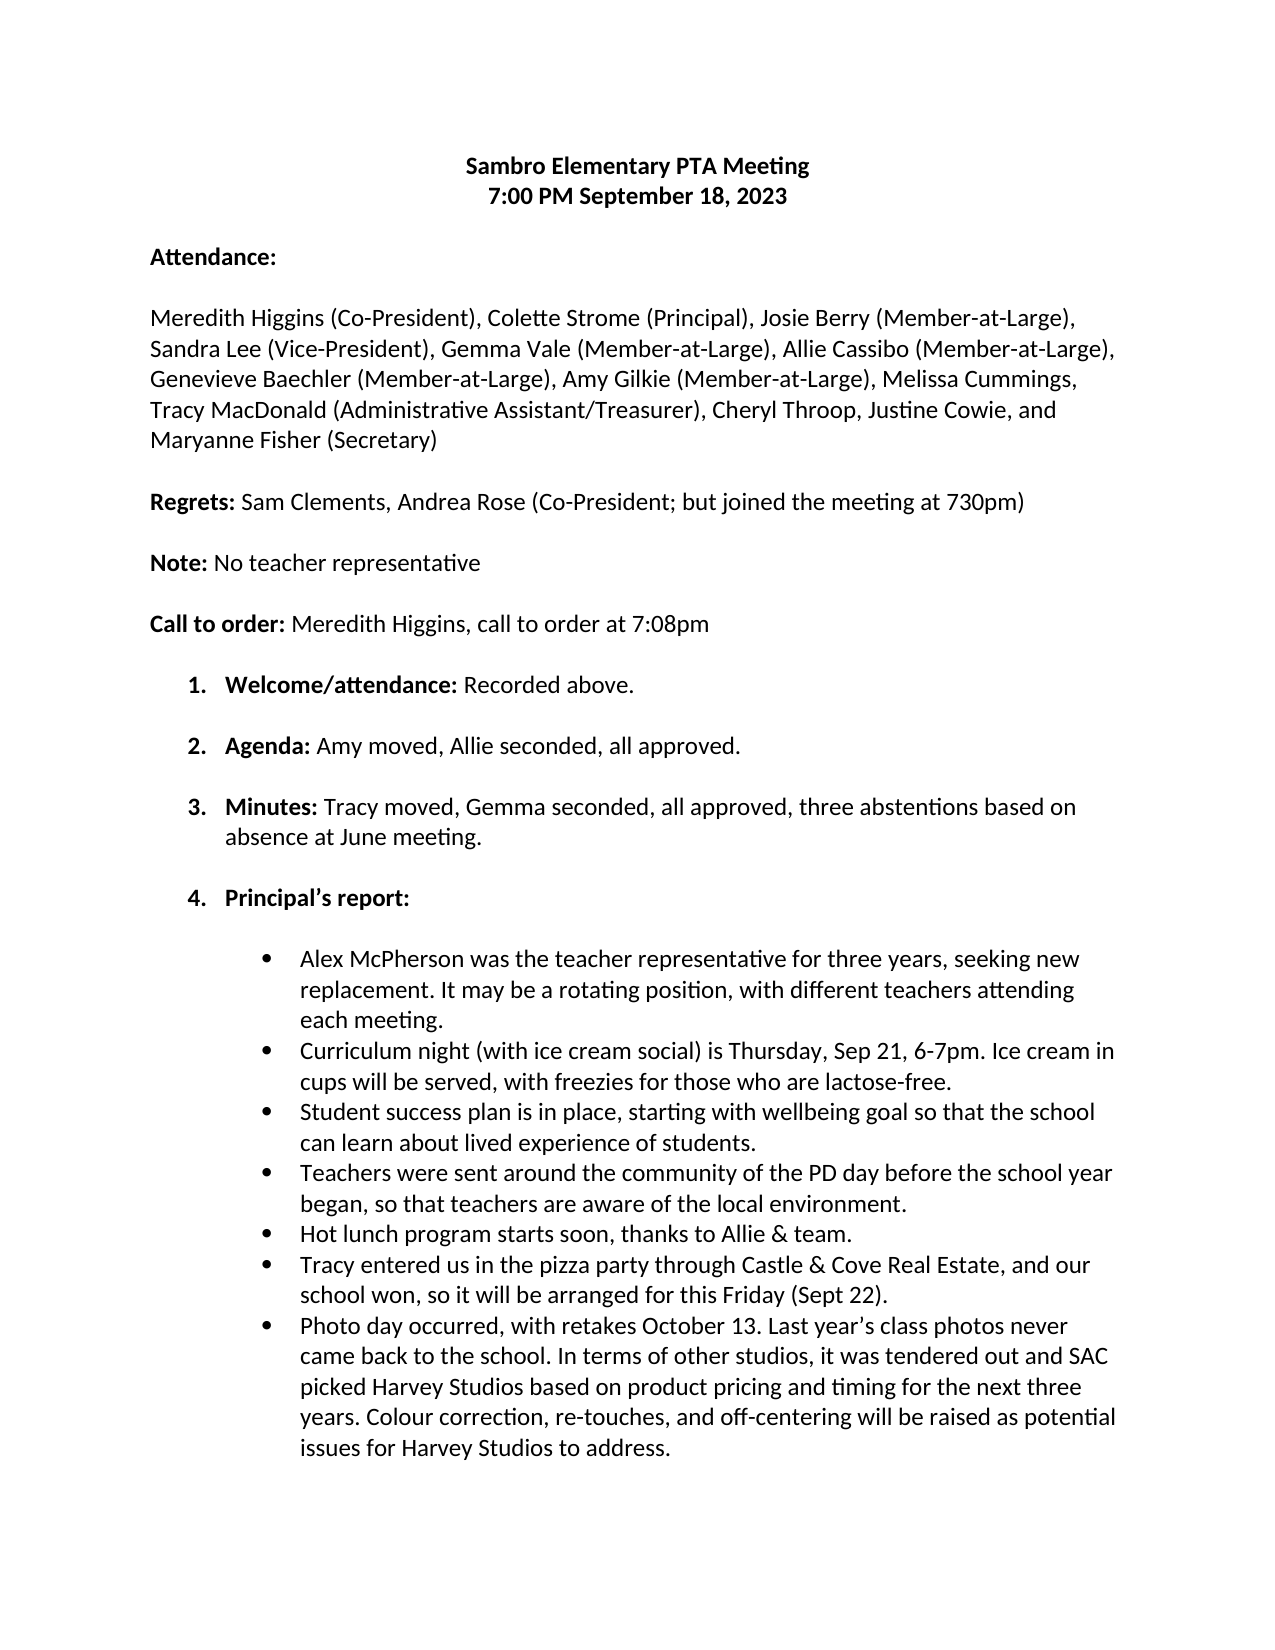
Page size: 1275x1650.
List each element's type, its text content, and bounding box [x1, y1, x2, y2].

list Teachers were sent around the community of the PD day before the school year began, so that teachers are aware of the local environment. [262, 1157, 1125, 1218]
text Sambro Elementary PTA Meeting [150, 150, 1125, 181]
text Attendance: [150, 242, 1125, 272]
list Welcome/attendance: Recorded above. [187, 669, 1125, 699]
list Curriculum night (with ice cream social) is Thursday, Sep 21, 6-7pm. Ice cream in cups will be served, with freezies for those who are lactose-free. [262, 1035, 1125, 1096]
list Hot lunch program starts soon, thanks to Allie & team. [262, 1218, 1125, 1249]
text Note: No teacher representative [150, 547, 1125, 577]
text Regrets: Sam Clements, Andrea Rose (Co-President; but joined the meeting at 730pm) [150, 486, 1125, 516]
text Meredith Higgins (Co-President), Colette Strome (Principal), Josie Berry (Member-at-Large), Sandra Lee (Vice-President), Gemma Vale (Member-at-Large), Allie Cassibo (Member-at-Large), Genevieve Baechler (Member-at-Large), Amy Gilkie (Member-at-Large), Melissa Cummings, Tracy MacDonald (Administrative Assistant/Treasurer), Cheryl Throop, Justine Cowie, and Maryanne Fisher (Secretary) [150, 303, 1125, 455]
text 7:00 PM September 18, 2023 [150, 181, 1125, 211]
text Call to order: Meredith Higgins, call to order at 7:08pm [150, 608, 1125, 638]
list Alex McPherson was the teacher representative for three years, seeking new replacement. It may be a rotating position, with different teachers attending each meeting. [262, 943, 1125, 1035]
list Principal’s report: [187, 882, 1125, 913]
list Agenda: Amy moved, Allie seconded, all approved. [187, 730, 1125, 760]
list Minutes: Tracy moved, Gemma seconded, all approved, three abstentions based on absence at June meeting. [187, 791, 1125, 852]
list Photo day occurred, with retakes October 13. Last year’s class photos never came back to the school. In terms of other studios, it was tendered out and SAC picked Harvey Studios based on product pricing and timing for the next three years. Colour correction, re-touches, and off-centering will be raised as potential issues for Harvey Studios to address. [262, 1310, 1125, 1462]
list Student success plan is in place, starting with wellbeing goal so that the school can learn about lived experience of students. [262, 1096, 1125, 1157]
list Tracy entered us in the pizza party through Castle & Cove Real Estate, and our school won, so it will be arranged for this Friday (Sept 22). [262, 1249, 1125, 1310]
